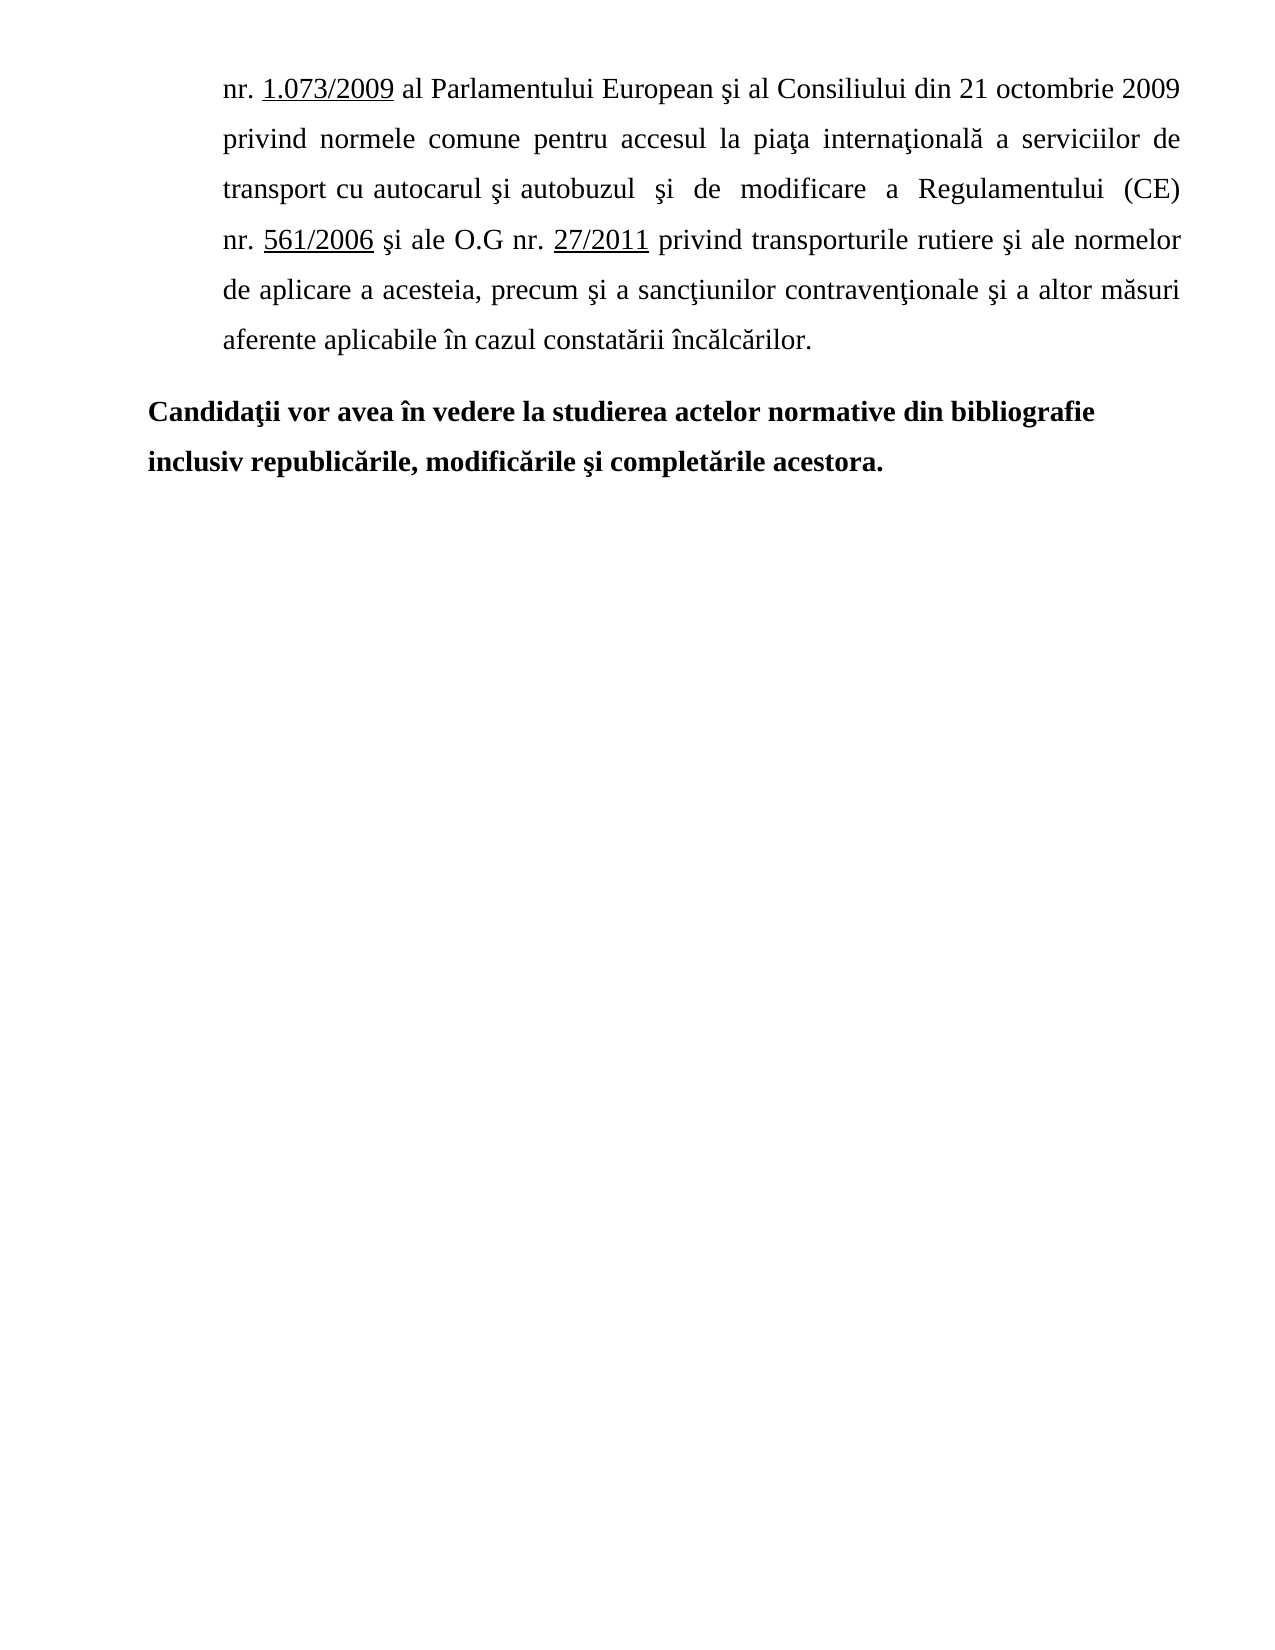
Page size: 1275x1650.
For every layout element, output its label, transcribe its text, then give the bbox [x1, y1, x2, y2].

subtitle Candidaţii vor avea în vedere la studierea actelor normative din bibliografie inclusiv republicările, modificările şi completările acestora. [148, 394, 1096, 478]
text nr. 1.073/2009 al Parlamentului European şi al Consiliului din 21 octombrie 2009 privind normele comune pentru accesul la piaţa internaţională a serviciilor de transport cu autocarul şi autobuzul şi de modificare a Regulamentului (CE) nr. 561/2006 şi ale O.G nr. 27/2011 privind transporturile rutiere şi ale normelor de aplicare a acesteia, precum şi a sancţiunilor contravenţionale şi a altor măsuri aferente aplicabile în cazul constatării încălcărilor. [223, 71, 1181, 356]
